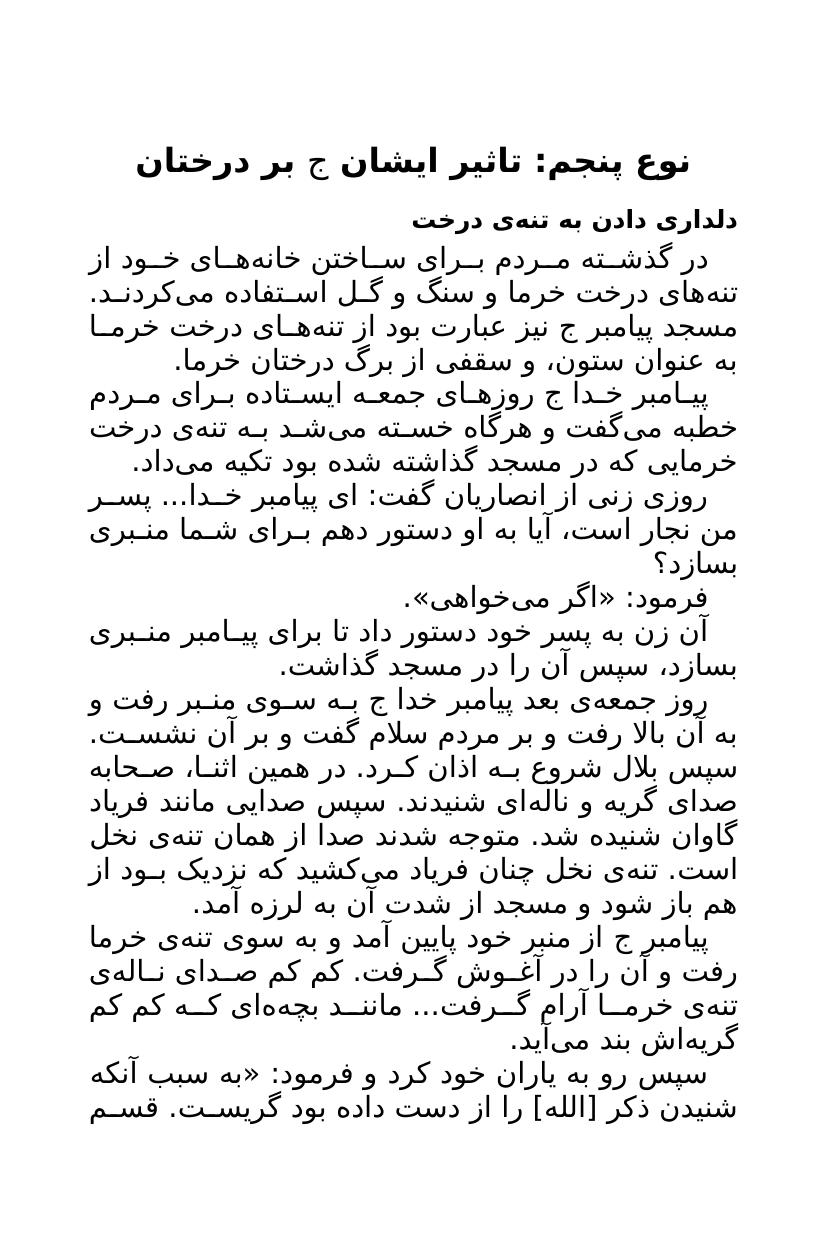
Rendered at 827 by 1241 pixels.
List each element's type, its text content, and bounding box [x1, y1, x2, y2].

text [89, 1056, 738, 1124]
text در گذشته مردم برای ساختن خانه‌های خود از تنه‌های درخت خرما و سنگ و گل استفاده می‌کردند. مسجد پیامبر ج نیز عبارت بود از تنه‌های درخت خرما به عنوان ستون، و سقفی از برگ درختان خرما. [89, 241, 738, 377]
text روز جمعه‌ی بعد پیامبر خدا ج به سوی منبر رفت و به آن بالا رفت و بر مردم سلام گفت و بر آن نشست. سپس بلال شروع به اذان کرد. در همین اثنا، صحابه صدای گریه و ناله‌ای شنیدند. سپس صدایی مانند فریاد گاوان شنیده شد. متوجه شدند صدا از همان تنه‌ی نخل است. تنه‌ی نخل چنان فریاد می‌کشید که نزدیک بود از هم باز شود و مسجد از شدت آن به لرزه آمد. [89, 682, 738, 920]
text روزی زنی از انصاریان گفت: ای پیامبر خدا... پسر من نجار است، آیا به او دستور دهم برای شما منبری بسازد؟ [89, 479, 738, 581]
text آن زن به پسر خود دستور داد تا برای پیامبر منبری بسازد، سپس آن را در مسجد گذاشت. [89, 614, 738, 682]
text فرمود: «اگر می‌خواهی». [89, 581, 738, 614]
text دلداری دادن به تنه‌ی درخت [89, 206, 738, 235]
text پیامبر خدا ج روزهای جمعه ایستاده برای مردم خطبه می‌گفت و هرگاه خسته می‌شد به تنه‌ی درخت خرمایی که در مسجد گذاشته شده بود تکیه می‌داد. [89, 377, 738, 479]
text پیامبر ج از منبر خود پایین آمد و به سوی تنه‌ی خرما رفت و آن را در آغوش گرفت. کم کم صدای ناله‌ی تنه‌ی خرما آرام گرفت... مانند بچه‌ه‌ای که کم کم گریه‌اش بند می‌آید. [89, 920, 738, 1056]
text نوع پنجم: تاثیر ایشان ج بر درختان [89, 142, 738, 181]
